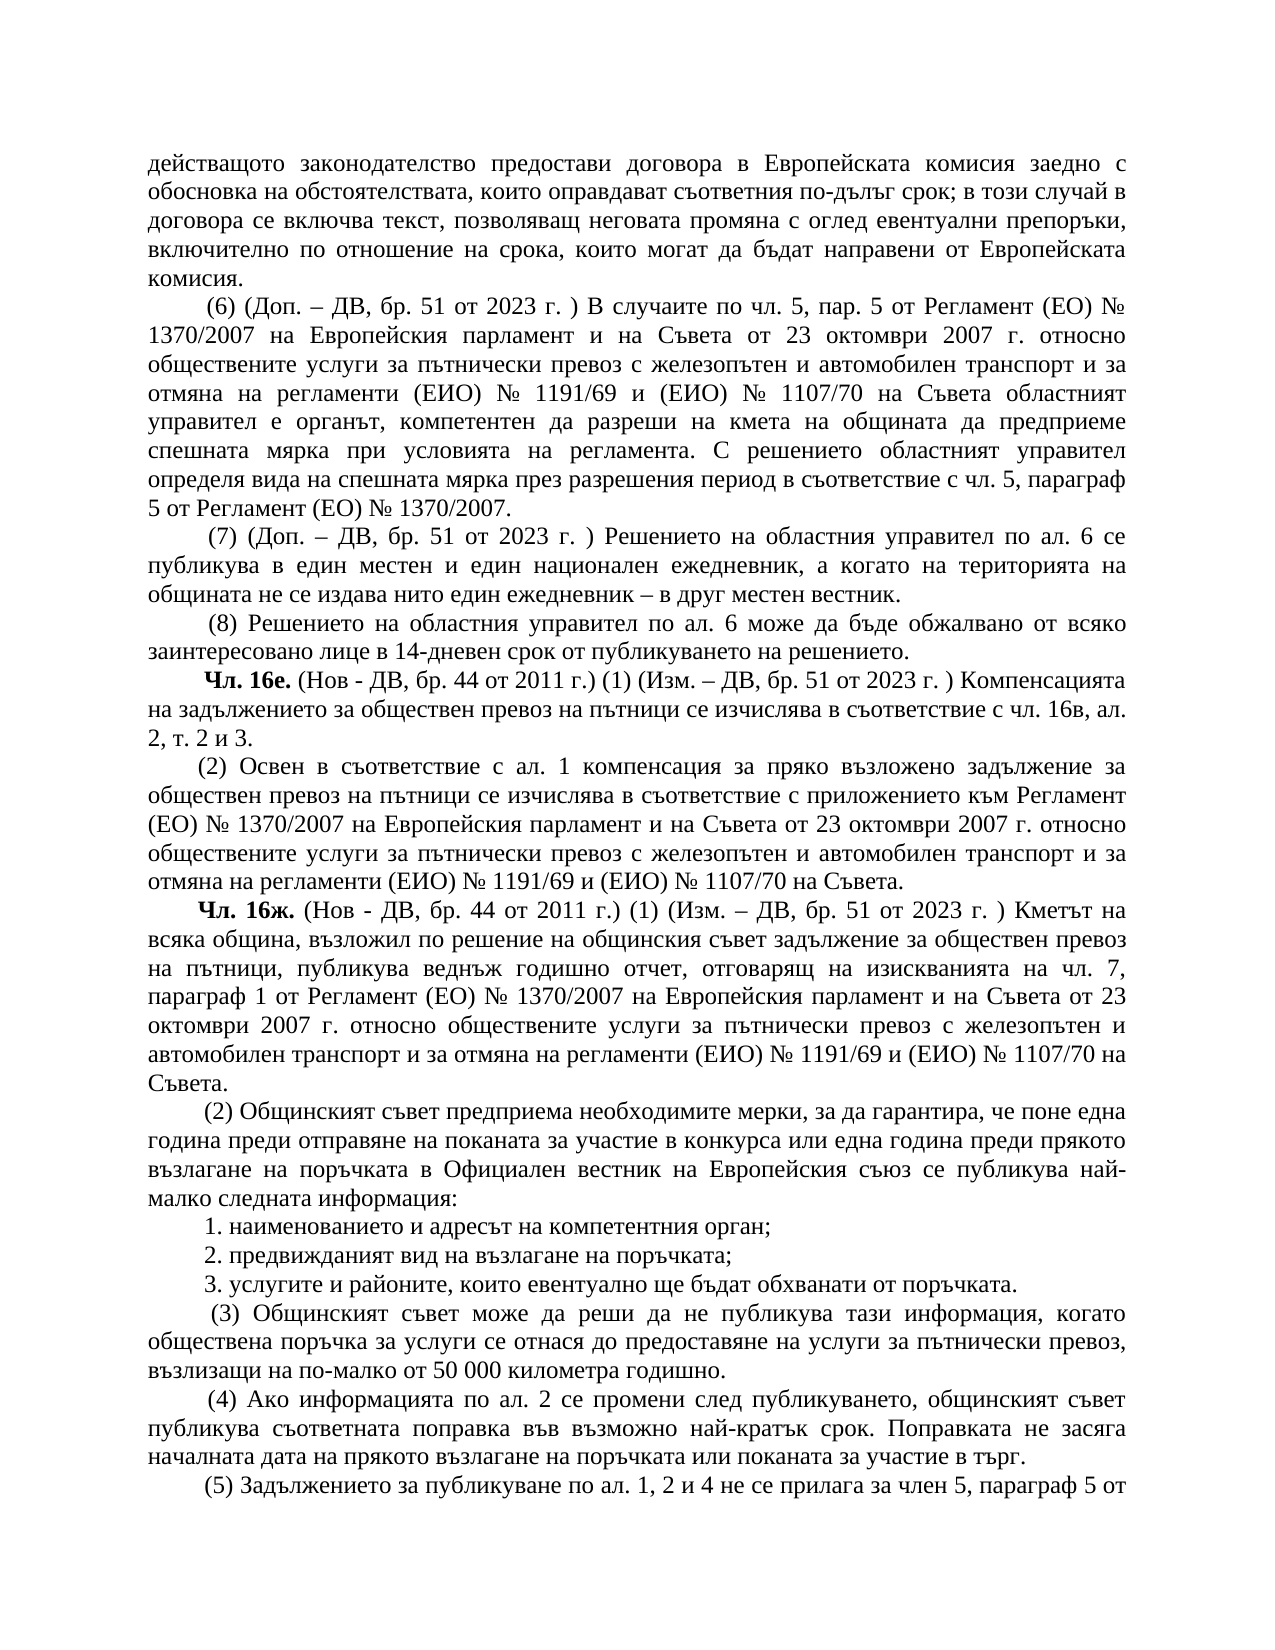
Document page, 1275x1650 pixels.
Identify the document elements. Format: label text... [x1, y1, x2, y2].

text 2. предвижданият вид на възлагане на поръчката; [148, 1240, 1127, 1269]
text Чл. 16е. (Нов - ДВ, бр. 44 от 2011 г.) (1) (Изм. – ДВ, бр. 51 от 2023 г. ) Компенсацията на задължението за обществен превоз на пътници се изчислява в съответствие с чл. 16в, ал. 2, т. 2 и 3. [148, 665, 1127, 751]
text (7) (Доп. – ДВ, бр. 51 от 2023 г. ) Решението на областния управител по ал. 6 се публикува в един местен и един национален ежедневник, а когато на територията на общината не се издава нито един ежедневник – в друг местен вестник. [148, 521, 1127, 608]
text 1. наименованието и адресът на компетентния орган; [148, 1211, 1127, 1240]
text (3) Общинският съвет може да реши да не публикува тази информация, когато обществена поръчка за услуги се отнася до предоставяне на услуги за пътнически превоз, възлизащи на по-малко от 50 000 километра годишно. [148, 1298, 1127, 1384]
text (2) Освен в съответствие с ал. 1 компенсация за пряко възложено задължение за обществен превоз на пътници се изчислява в съответствие с приложението към Регламент (ЕО) № 1370/2007 на Европейския парламент и на Съвета от 23 октомври 2007 г. относно обществените услуги за пътнически превоз с железопътен и автомобилен транспорт и за отмяна на регламенти (ЕИО) № 1191/69 и (ЕИО) № 1107/70 на Съвета. [148, 751, 1127, 895]
text Чл. 16ж. (Нов - ДВ, бр. 44 от 2011 г.) (1) (Изм. – ДВ, бр. 51 от 2023 г. ) Кметът на всяка община, възложил по решение на общинския съвет задължение за обществен превоз на пътници, публикува веднъж годишно отчет, отговарящ на изискванията на чл. 7, параграф 1 от Регламент (ЕО) № 1370/2007 на Европейския парламент и на Съвета от 23 октомври 2007 г. относно обществените услуги за пътнически превоз с железопътен и автомобилен транспорт и за отмяна на регламенти (ЕИО) № 1191/69 и (ЕИО) № 1107/70 на Съвета. [148, 895, 1127, 1096]
text (2) Общинският съвет предприема необходимите мерки, за да гарантира, че поне една година преди отправяне на поканата за участие в конкурса или една година преди прякото възлагане на поръчката в Официален вестник на Европейския съюз се публикува най-малко следната информация: [148, 1096, 1127, 1211]
text 3. услугите и районите, които евентуално ще бъдат обхванати от поръчката. [148, 1269, 1127, 1298]
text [148, 148, 1127, 291]
text (4) Ако информацията по ал. 2 се промени след публикуването, общинският съвет публикува съответната поправка във възможно най-кратък срок. Поправката не засяга началната дата на прякото възлагане на поръчката или поканата за участие в търг. [148, 1384, 1127, 1470]
text (6) (Доп. – ДВ, бр. 51 от 2023 г. ) В случаите по чл. 5, пар. 5 от Регламент (ЕО) № 1370/2007 на Европейския парламент и на Съвета от 23 октомври 2007 г. относно обществените услуги за пътнически превоз с железопътен и автомобилен транспорт и за отмяна на регламенти (ЕИО) № 1191/69 и (ЕИО) № 1107/70 на Съвета областният управител е органът, компетентен да разреши на кмета на общината да предприеме спешната мярка при условията на регламента. С решението областният управител определя вида на спешната мярка през разрешения период в съответствие с чл. 5, параграф 5 от Регламент (ЕО) № 1370/2007. [148, 291, 1127, 521]
text (8) Решението на областния управител по ал. 6 може да бъде обжалвано от всяко заинтересовано лице в 14-дневен срок от публикуването на решението. [148, 608, 1127, 665]
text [148, 1470, 1127, 1499]
